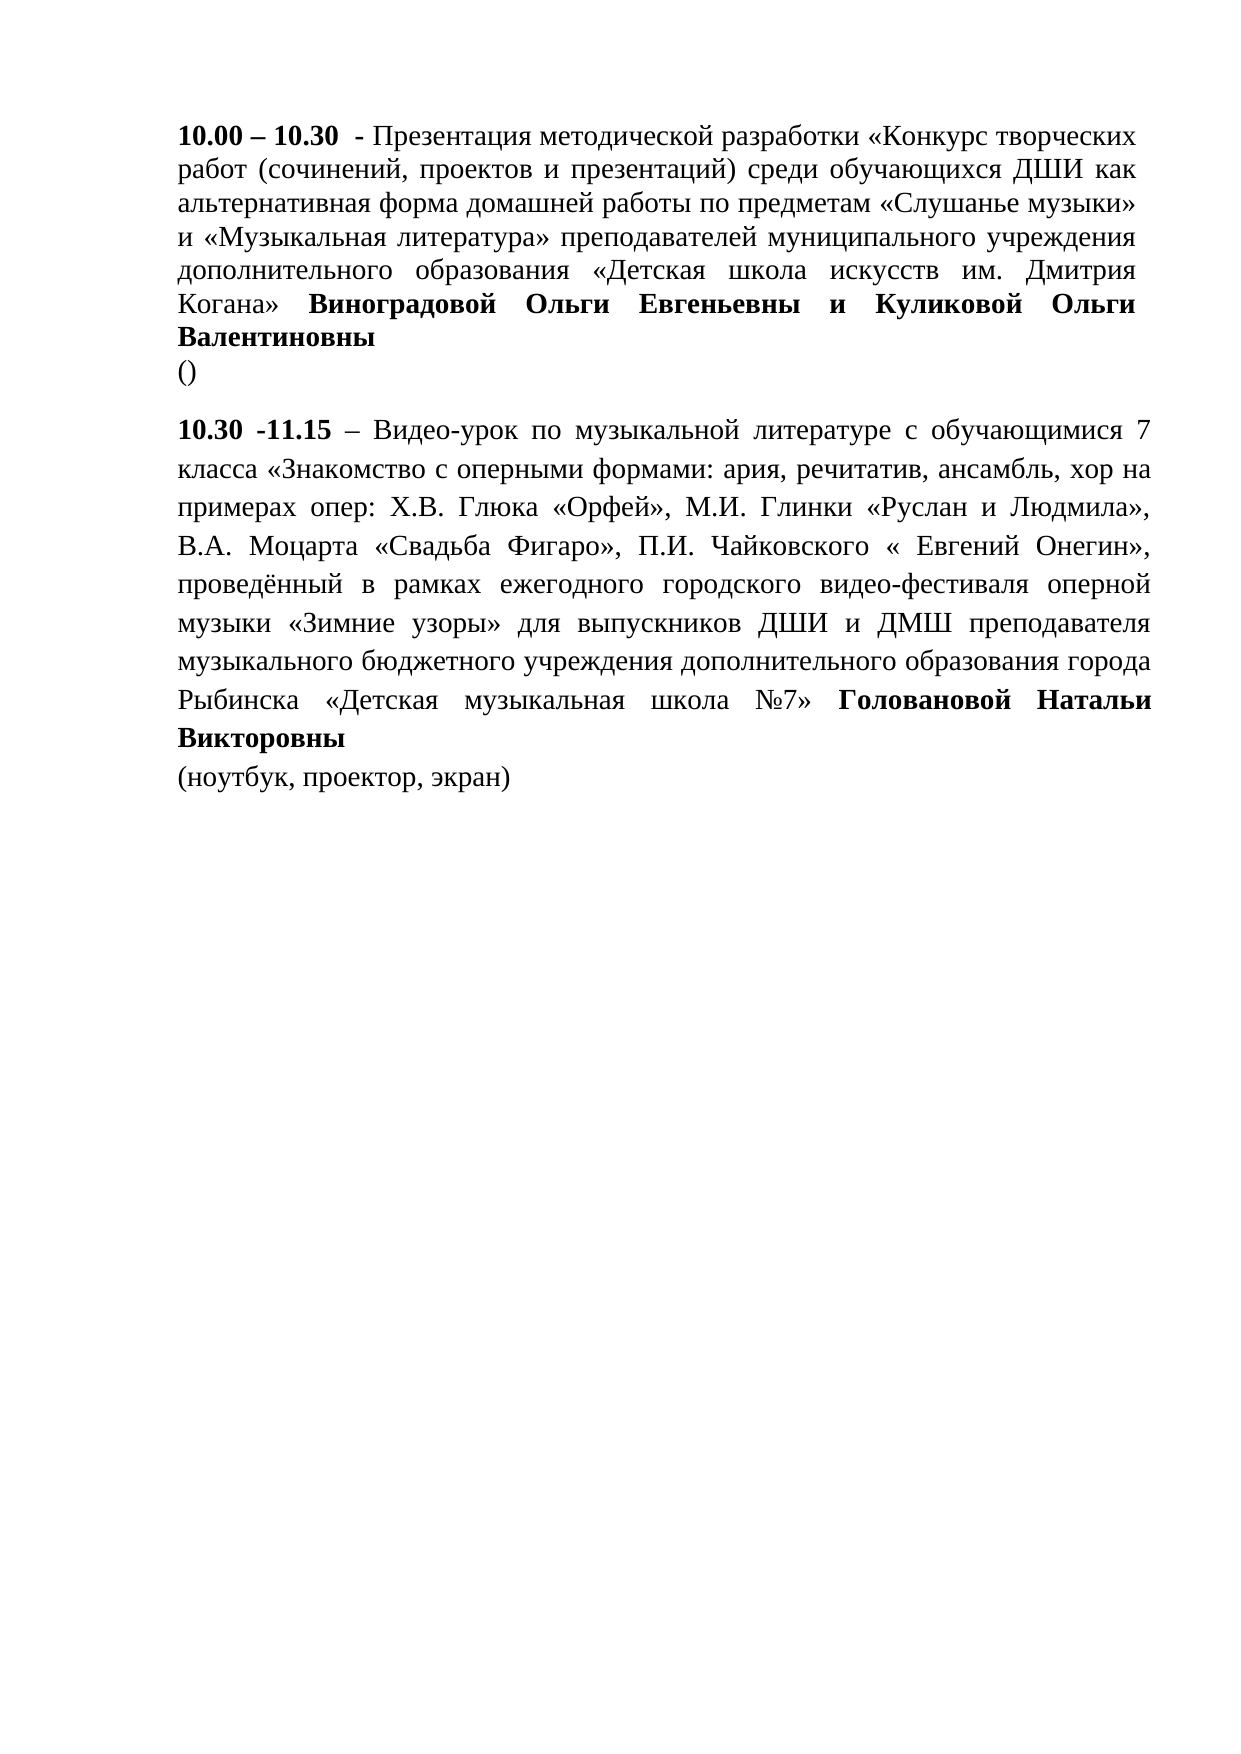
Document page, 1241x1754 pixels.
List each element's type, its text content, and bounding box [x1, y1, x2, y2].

text () [177, 353, 1226, 386]
text 10.00 – 10.30 - Презентация методической разработки «Конкурс творческих работ (сочинений, проектов и презентаций) среди обучающихся ДШИ как альтернативная форма домашней работы по предметам «Слушанье музыки» и «Музыкальная литература» преподавателей муниципального учреждения дополнительного образования «Детская школа искусств им. Дмитрия Когана» Виноградовой Ольги Евгеньевны и Куликовой Ольги Валентиновны [177, 118, 1137, 353]
text (ноутбук, проектор, экран) [177, 759, 1152, 793]
text 10.30 -11.15 – Видео-урок по музыкальной литературе с обучающимися 7 класса «Знакомство с оперными формами: ария, речитатив, ансамбль, хор на примерах опер: Х.В. Глюка «Орфей», М.И. Глинки «Руслан и Людмила», В.А. Моцарта «Свадьба Фигаро», П.И. Чайковского « Евгений Онегин», проведённый в рамках ежегодного городского видео-фестиваля оперной музыки «Зимние узоры» для выпускников ДШИ и ДМШ преподавателя музыкального бюджетного учреждения дополнительного образования города Рыбинска «Детская музыкальная школа №7» Головановой Натальи Викторовны [177, 412, 1152, 754]
